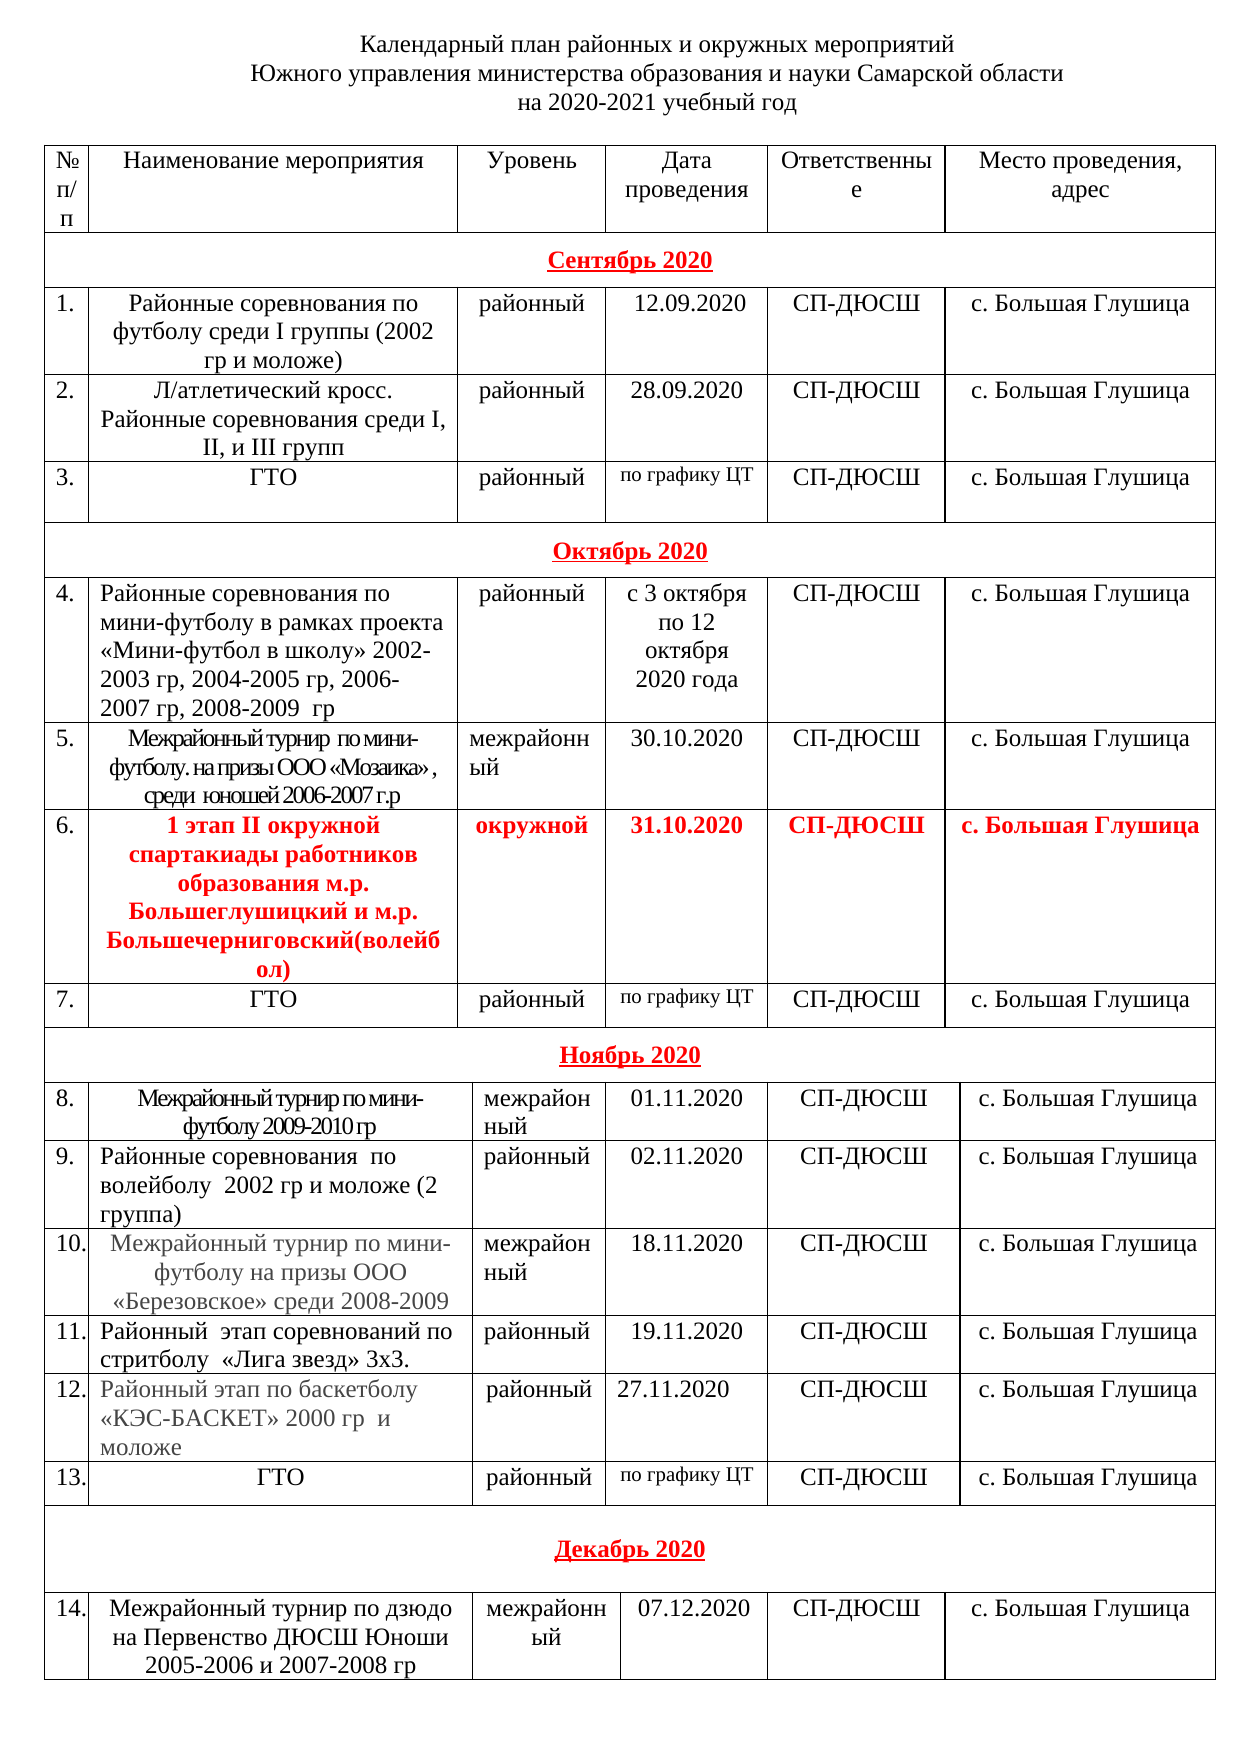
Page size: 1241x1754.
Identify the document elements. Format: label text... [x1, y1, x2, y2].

table_cell ГТО [89, 984, 457, 1027]
table_cell [45, 375, 88, 461]
table_cell Районные соревнования по волейболу 2002 гр и моложе (2 группа) [89, 1141, 472, 1227]
table_cell СП-ДЮСШ [768, 1316, 959, 1373]
table_cell районный [458, 288, 605, 374]
table_cell Октябрь 2020 [45, 523, 1215, 577]
table_cell районный [473, 1141, 605, 1227]
table_cell с. Большая Глушица [961, 1462, 1215, 1504]
text Календарный план районных и окружных мероприятий [89, 29, 1152, 58]
table_cell с. Большая Глушица [946, 578, 1215, 722]
table_cell СП-ДЮСШ [768, 462, 944, 522]
table_cell с. Большая Глушица [946, 375, 1215, 461]
table_cell с. Большая Глушица [946, 984, 1215, 1027]
table_cell [45, 288, 88, 374]
table_cell с. Большая Глушица [946, 462, 1215, 522]
table_cell [45, 1141, 88, 1227]
table_cell Районные соревнования по футболу среди I группы (2002 гр и моложе) [89, 288, 457, 374]
table_cell СП-ДЮСШ [768, 1229, 959, 1315]
table_cell СП-ДЮСШ [768, 375, 944, 461]
table_cell межрайонный [473, 1593, 620, 1679]
table_cell с. Большая Глушица [961, 1316, 1215, 1373]
table_cell с 3 октября по 12 октября 2020 года [606, 578, 767, 722]
table_cell 28.09.2020 [606, 375, 767, 461]
table_cell [45, 1374, 88, 1461]
table_header Уровень [458, 146, 605, 232]
table_cell с. Большая Глушица [961, 1229, 1215, 1315]
table_cell с. Большая Глушица [961, 1141, 1215, 1227]
table_cell с. Большая Глушица [946, 1593, 1215, 1679]
table_header № п/п [45, 146, 88, 232]
table_cell окружной [458, 810, 605, 983]
table_cell 19.11.2020 [606, 1316, 767, 1373]
table_cell 1 этап II окружной спартакиады работников образования м.р. Большеглушицкий и м.р. Большечерниговский(волейбол) [291, 810, 457, 983]
table_cell по графику ЦТ [606, 462, 767, 522]
table_header Наименование мероприятия [89, 146, 457, 232]
table_cell Межрайонный турнир по мини-футболу. на призы ООО «Мозаика» , среди юношей 2006-2007 г.р [89, 723, 457, 809]
table_cell [45, 462, 88, 522]
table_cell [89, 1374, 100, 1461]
table_cell СП-ДЮСШ [768, 1083, 959, 1140]
table_cell Межрайонный турнир по мини-футболу 2009-2010 гр [89, 1083, 472, 1140]
table_cell 01.11.2020 [606, 1083, 767, 1140]
table_cell по графику ЦТ [606, 1462, 767, 1504]
text на 2020-2021 учебный год [89, 87, 1152, 116]
table_cell районный [473, 1374, 605, 1461]
table_cell ГТО [89, 462, 457, 522]
table_cell Межрайонный турнир по мини-футболу на призы ООО «Березовское» среди 2008-2009 [407, 1229, 472, 1315]
table_cell 30.10.2020 [606, 723, 767, 809]
table_cell с. Большая Глушица [946, 288, 1215, 374]
table_cell с. Большая Глушица [961, 1083, 1215, 1140]
table_cell с. Большая Глушица [946, 723, 1215, 809]
table_cell районный [458, 984, 605, 1027]
table_cell СП-ДЮСШ [768, 1593, 944, 1679]
table_cell Межрайонный турнир по мини-футболу на призы ООО «Березовское» среди 2008-2009 [89, 1229, 154, 1315]
text Южного управления министерства образования и науки Самарской области [89, 58, 1152, 87]
table_header Место проведения, адрес [946, 146, 1215, 232]
table_cell районный [458, 578, 605, 722]
table_cell районный [473, 1316, 605, 1373]
table_cell [45, 1229, 88, 1315]
table_cell Л/атлетический кросс. Районные соревнования среди I, II, и III групп [89, 375, 457, 461]
table_cell СП-ДЮСШ [768, 1462, 959, 1504]
table_cell районный [473, 1462, 605, 1504]
table_cell 1 этап II окружной спартакиады работников образования м.р. Большеглушицкий и м.р. Большечерниговский(волейбол) [89, 810, 256, 983]
table_cell СП-ДЮСШ [768, 984, 944, 1027]
table_cell [45, 1593, 88, 1679]
table_cell [45, 1316, 88, 1373]
table_cell Районный этап соревнований по стритболу «Лига звезд» 3х3. [89, 1316, 472, 1373]
table_cell СП-ДЮСШ [768, 288, 944, 374]
table_cell Ноябрь 2020 [45, 1028, 1215, 1082]
table_cell межрайонный [473, 1083, 605, 1140]
table_cell [45, 578, 88, 722]
table_cell с. Большая Глушица [961, 1374, 1215, 1461]
table_cell 02.11.2020 [606, 1141, 767, 1227]
table_cell межрайонный [473, 1229, 605, 1315]
table_cell Сентябрь 2020 [45, 233, 1215, 287]
table_cell [45, 1462, 88, 1504]
table_cell Межрайонный турнир по дзюдо на Первенство ДЮСШ Юноши 2005-2006 и 2007-2008 гр [89, 1593, 472, 1679]
table_cell 12.09.2020 [606, 288, 767, 374]
table_cell СП-ДЮСШ [768, 1141, 959, 1227]
table_cell 18.11.2020 [606, 1229, 767, 1315]
table_cell Декабрь 2020 [45, 1506, 1215, 1592]
table_cell [45, 810, 88, 983]
table_cell Районный этап по баскетболу «КЭС-БАСКЕТ» 2000 гр и моложе [182, 1374, 472, 1461]
table_cell [45, 984, 88, 1027]
table_cell межрайонный [458, 723, 605, 809]
table_cell 07.12.2020 [621, 1593, 767, 1679]
table_cell СП-ДЮСШ [768, 578, 944, 722]
table_cell 27.11.2020 [606, 1374, 767, 1461]
table_cell СП-ДЮСШ [768, 723, 944, 809]
table_header Ответственные [768, 146, 944, 232]
table_cell с. Большая Глушица [946, 810, 1215, 983]
table_cell [45, 723, 88, 809]
table_cell районный [458, 462, 605, 522]
table_cell районный [458, 375, 605, 461]
table_cell СП-ДЮСШ [768, 1374, 959, 1461]
table_cell [45, 1083, 88, 1140]
table_cell ГТО [89, 1462, 472, 1504]
table_cell СП-ДЮСШ [768, 810, 944, 983]
table_header Дата проведения [606, 146, 767, 232]
table_cell по графику ЦТ [606, 984, 767, 1027]
table_cell 31.10.2020 [606, 810, 767, 983]
table_cell Районные соревнования по мини-футболу в рамках проекта «Мини-футбол в школу» 2002-2003 гр, 2004-2005 гр, 2006-2007 гр, 2008-2009 гр [89, 578, 457, 722]
